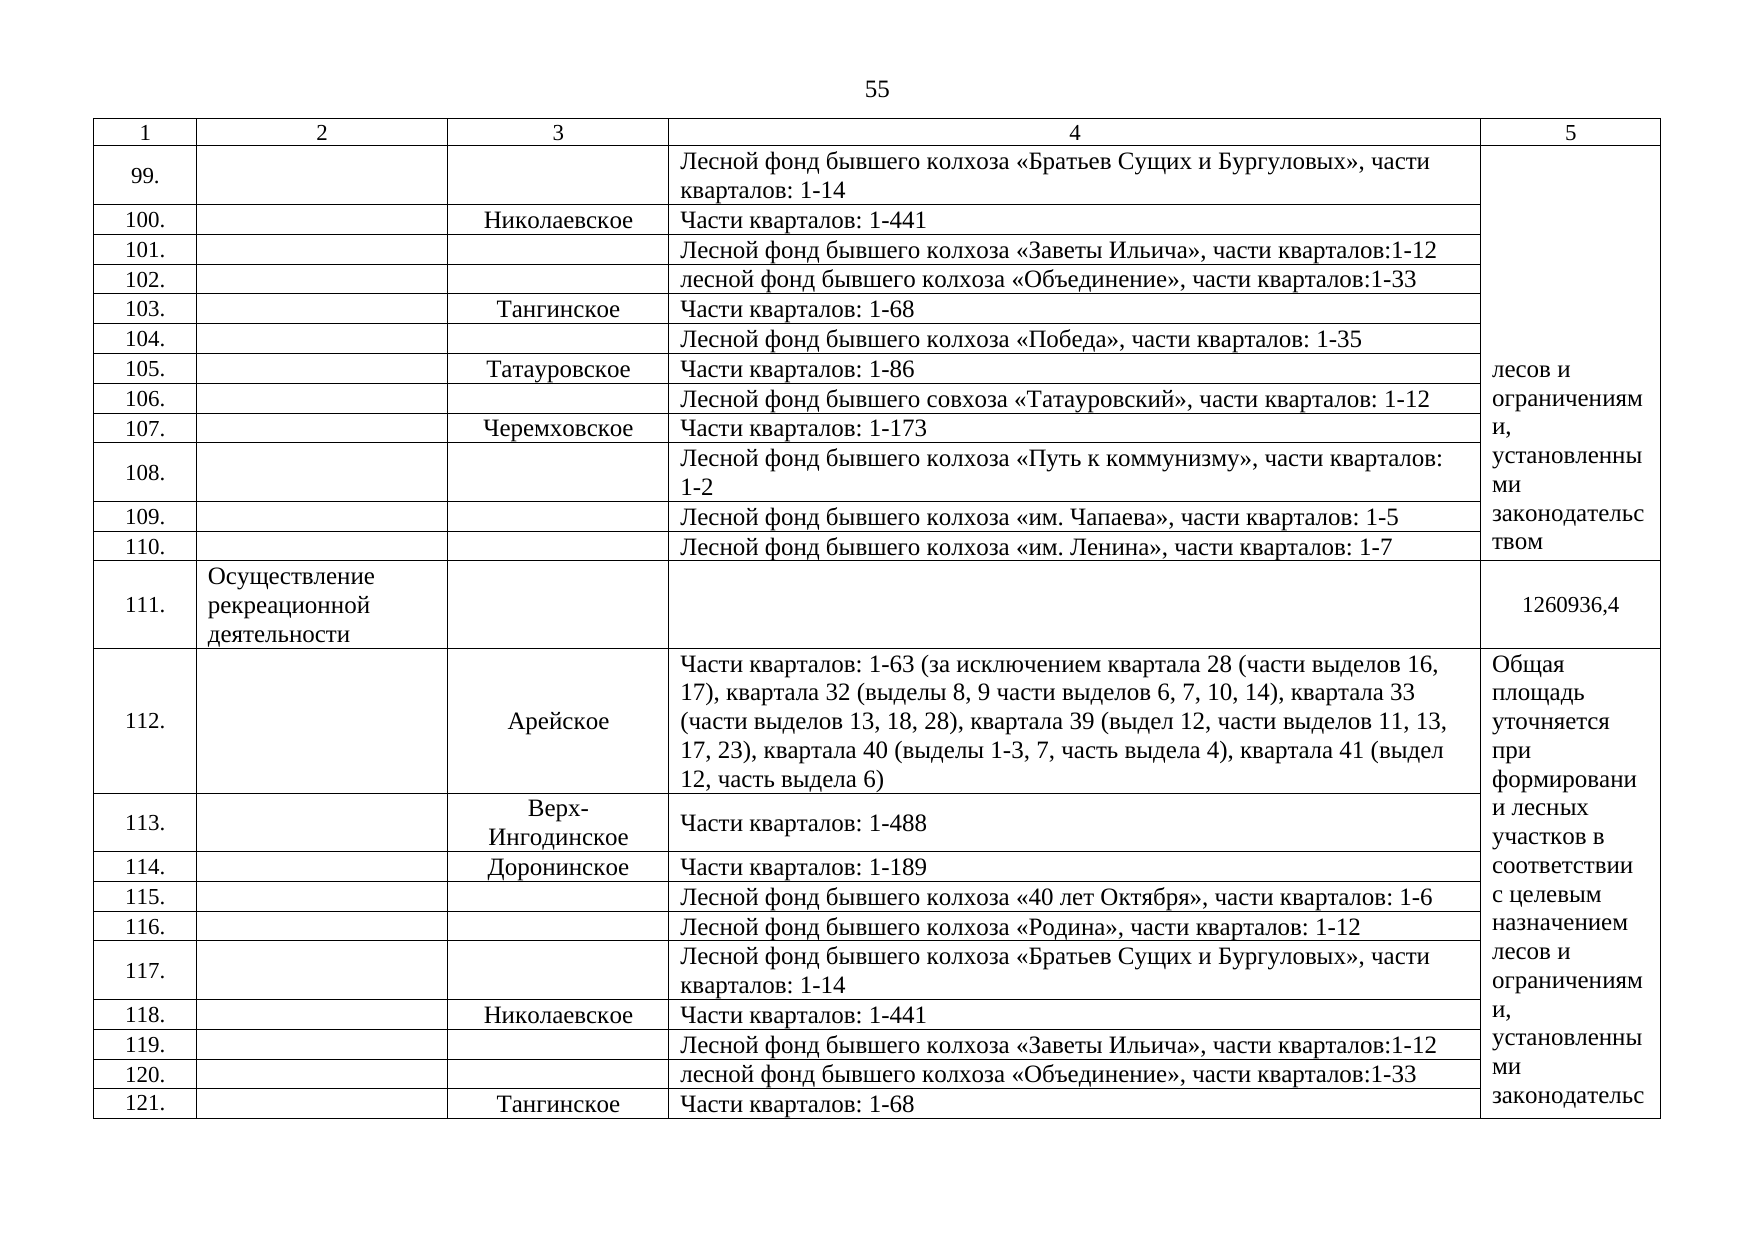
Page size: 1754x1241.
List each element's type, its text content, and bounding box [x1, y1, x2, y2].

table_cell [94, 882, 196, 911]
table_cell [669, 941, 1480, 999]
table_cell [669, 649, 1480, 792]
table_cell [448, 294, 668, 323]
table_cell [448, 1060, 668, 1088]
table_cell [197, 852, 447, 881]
table_header 4 [669, 119, 1480, 145]
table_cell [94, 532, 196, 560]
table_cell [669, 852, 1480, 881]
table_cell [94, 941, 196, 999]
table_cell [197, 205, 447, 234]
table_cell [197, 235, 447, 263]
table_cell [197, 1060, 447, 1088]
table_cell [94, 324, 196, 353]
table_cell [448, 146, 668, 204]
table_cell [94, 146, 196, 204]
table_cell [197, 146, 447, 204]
table_header 2 [197, 119, 447, 145]
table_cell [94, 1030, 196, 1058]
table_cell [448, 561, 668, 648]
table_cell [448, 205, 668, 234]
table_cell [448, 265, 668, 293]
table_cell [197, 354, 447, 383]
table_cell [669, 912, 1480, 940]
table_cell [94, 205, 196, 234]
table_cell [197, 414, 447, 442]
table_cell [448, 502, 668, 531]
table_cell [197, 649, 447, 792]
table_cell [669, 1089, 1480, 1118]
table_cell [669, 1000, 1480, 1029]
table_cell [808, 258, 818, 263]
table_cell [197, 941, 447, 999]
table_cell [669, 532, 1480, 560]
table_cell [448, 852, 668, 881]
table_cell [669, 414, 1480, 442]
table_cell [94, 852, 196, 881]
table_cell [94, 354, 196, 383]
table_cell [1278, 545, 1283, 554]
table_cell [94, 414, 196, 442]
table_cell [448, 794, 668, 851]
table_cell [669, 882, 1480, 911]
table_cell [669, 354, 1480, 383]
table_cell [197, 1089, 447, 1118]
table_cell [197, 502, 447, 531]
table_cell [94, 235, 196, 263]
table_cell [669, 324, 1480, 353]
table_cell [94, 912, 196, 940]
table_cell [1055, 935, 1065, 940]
table_header 1 [94, 119, 196, 145]
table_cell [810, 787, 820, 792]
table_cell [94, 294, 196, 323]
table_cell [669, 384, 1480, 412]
table_header 5 [1481, 119, 1660, 145]
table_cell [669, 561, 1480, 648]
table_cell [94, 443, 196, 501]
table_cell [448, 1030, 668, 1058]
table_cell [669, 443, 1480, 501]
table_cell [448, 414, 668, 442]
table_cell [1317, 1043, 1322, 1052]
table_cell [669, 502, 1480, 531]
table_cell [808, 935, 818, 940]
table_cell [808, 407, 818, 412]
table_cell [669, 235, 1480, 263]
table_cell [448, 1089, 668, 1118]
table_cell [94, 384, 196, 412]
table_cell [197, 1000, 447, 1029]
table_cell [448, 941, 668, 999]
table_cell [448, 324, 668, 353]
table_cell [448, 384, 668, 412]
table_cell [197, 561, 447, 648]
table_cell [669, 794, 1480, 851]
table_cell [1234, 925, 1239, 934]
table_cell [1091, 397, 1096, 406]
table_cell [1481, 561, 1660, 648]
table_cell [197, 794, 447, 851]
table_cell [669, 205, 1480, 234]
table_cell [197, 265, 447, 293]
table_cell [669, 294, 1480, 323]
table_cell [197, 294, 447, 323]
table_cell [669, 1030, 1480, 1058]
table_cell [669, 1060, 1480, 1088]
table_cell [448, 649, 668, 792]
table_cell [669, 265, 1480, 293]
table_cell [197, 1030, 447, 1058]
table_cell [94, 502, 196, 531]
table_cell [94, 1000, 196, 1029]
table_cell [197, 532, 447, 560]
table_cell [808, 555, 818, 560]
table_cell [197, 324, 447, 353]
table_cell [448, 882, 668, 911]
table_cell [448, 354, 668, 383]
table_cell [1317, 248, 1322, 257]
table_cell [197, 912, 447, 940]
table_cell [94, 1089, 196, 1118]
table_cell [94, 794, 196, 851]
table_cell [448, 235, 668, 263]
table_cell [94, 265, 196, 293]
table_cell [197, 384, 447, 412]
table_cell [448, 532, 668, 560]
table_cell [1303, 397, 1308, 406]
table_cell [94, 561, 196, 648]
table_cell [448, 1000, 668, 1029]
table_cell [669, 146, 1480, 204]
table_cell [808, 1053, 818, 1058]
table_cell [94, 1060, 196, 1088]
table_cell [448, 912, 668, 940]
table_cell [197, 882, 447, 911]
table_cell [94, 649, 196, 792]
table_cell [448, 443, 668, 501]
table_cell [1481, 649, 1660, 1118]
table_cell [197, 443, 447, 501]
table_header 3 [448, 119, 668, 145]
